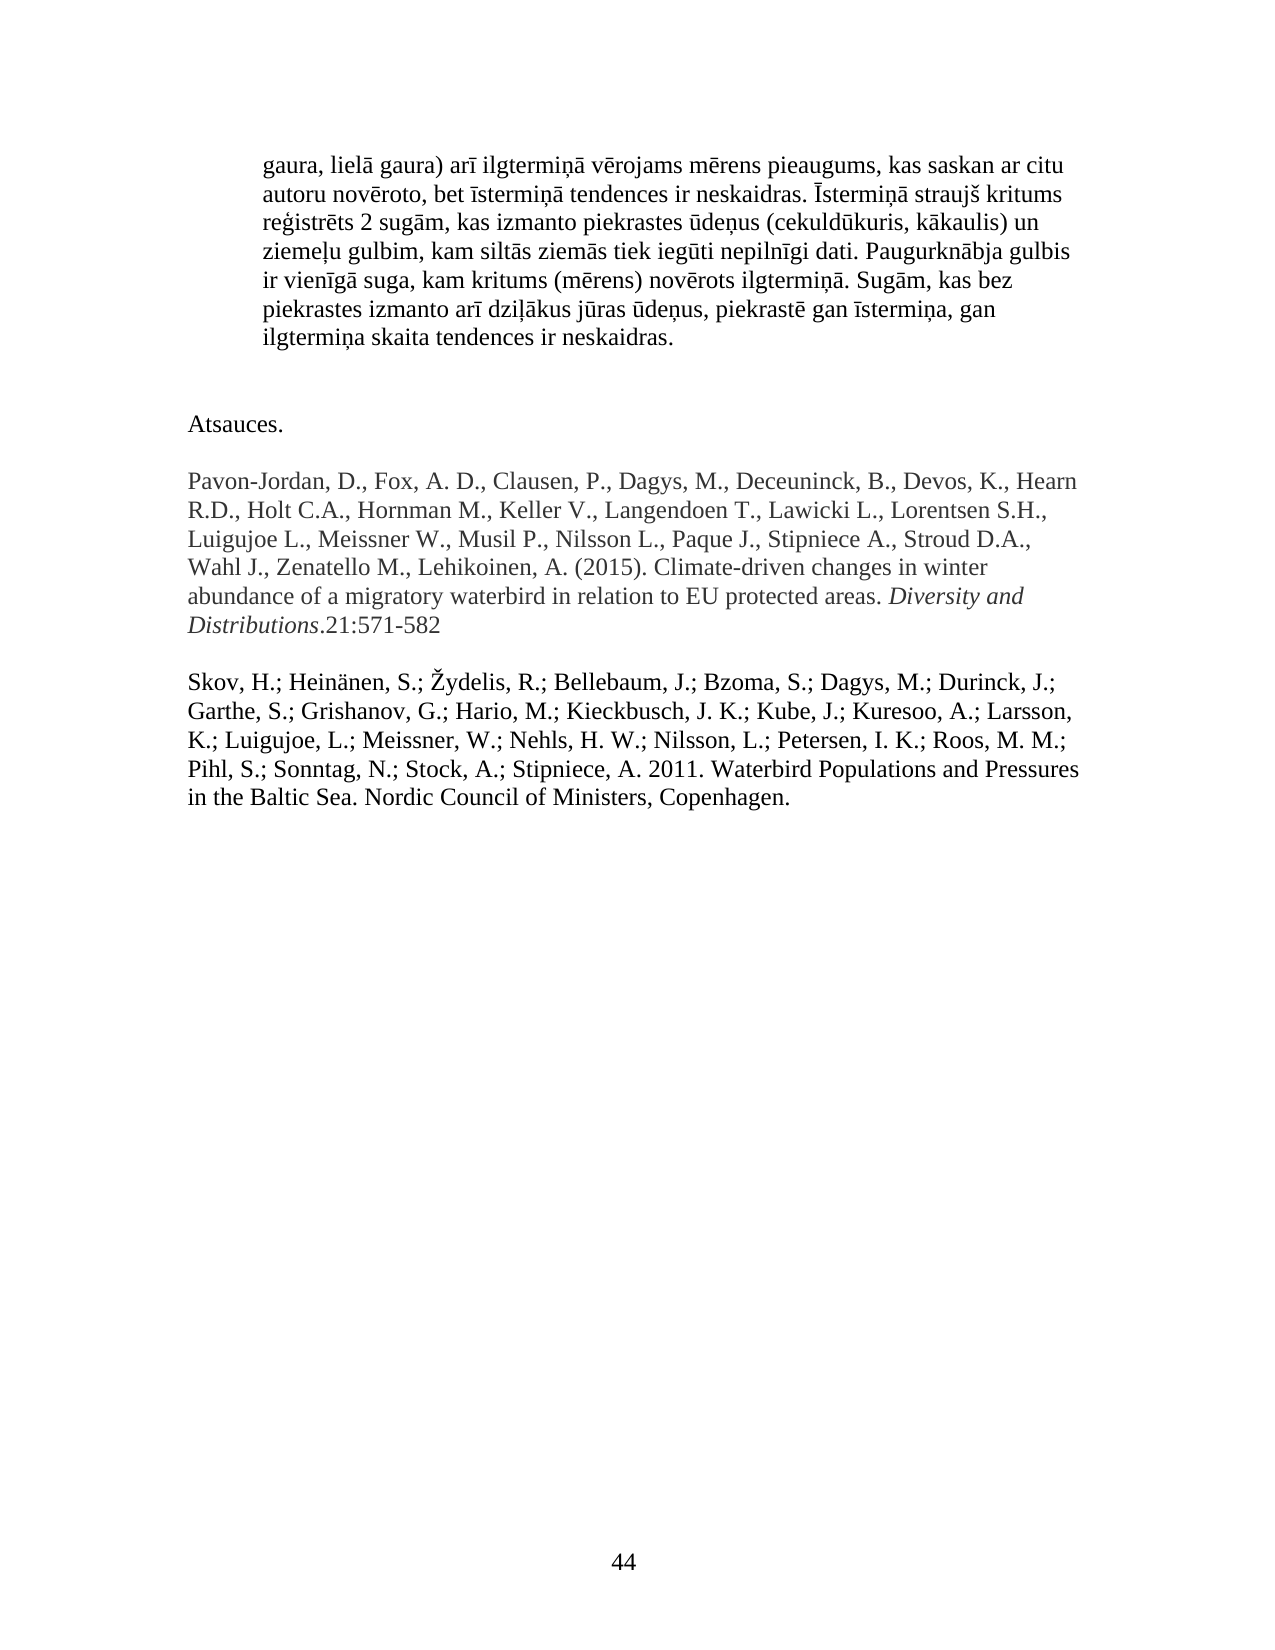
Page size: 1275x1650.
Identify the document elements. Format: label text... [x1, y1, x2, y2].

text Atsauces. [187, 409, 1088, 437]
text Pavon-Jordan, D., Fox, A. D., Clausen, P., Dagys, M., Deceuninck, B., Devos, K., Hearn R.D., Holt C.A., Hornman M., Keller V., Langendoen T., Lawicki L., Lorentsen S.H., Luigujoe L., Meissner W., Musil P., Nilsson L., Paque J., Stipniece A., Stroud D.A., Wahl J., Zenatello M., Lehikoinen, A. (2015). Climate-driven changes in winter abundance of a migratory waterbird in relation to EU protected areas. Diversity and Distributions.21:571-582 [187, 466, 1088, 639]
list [225, 150, 1088, 351]
text Skov, H.; Heinänen, S.; Žydelis, R.; Bellebaum, J.; Bzoma, S.; Dagys, M.; Durinck, J.; Garthe, S.; Grishanov, G.; Hario, M.; Kieckbusch, J. K.; Kube, J.; Kuresoo, A.; Larsson, K.; Luigujoe, L.; Meissner, W.; Nehls, H. W.; Nilsson, L.; Petersen, I. K.; Roos, M. M.; Pihl, S.; Sonntag, N.; Stock, A.; Stipniece, A. 2011. Waterbird Populations and Pressures in the Baltic Sea. Nordic Council of Ministers, Copenhagen. [187, 667, 1088, 811]
